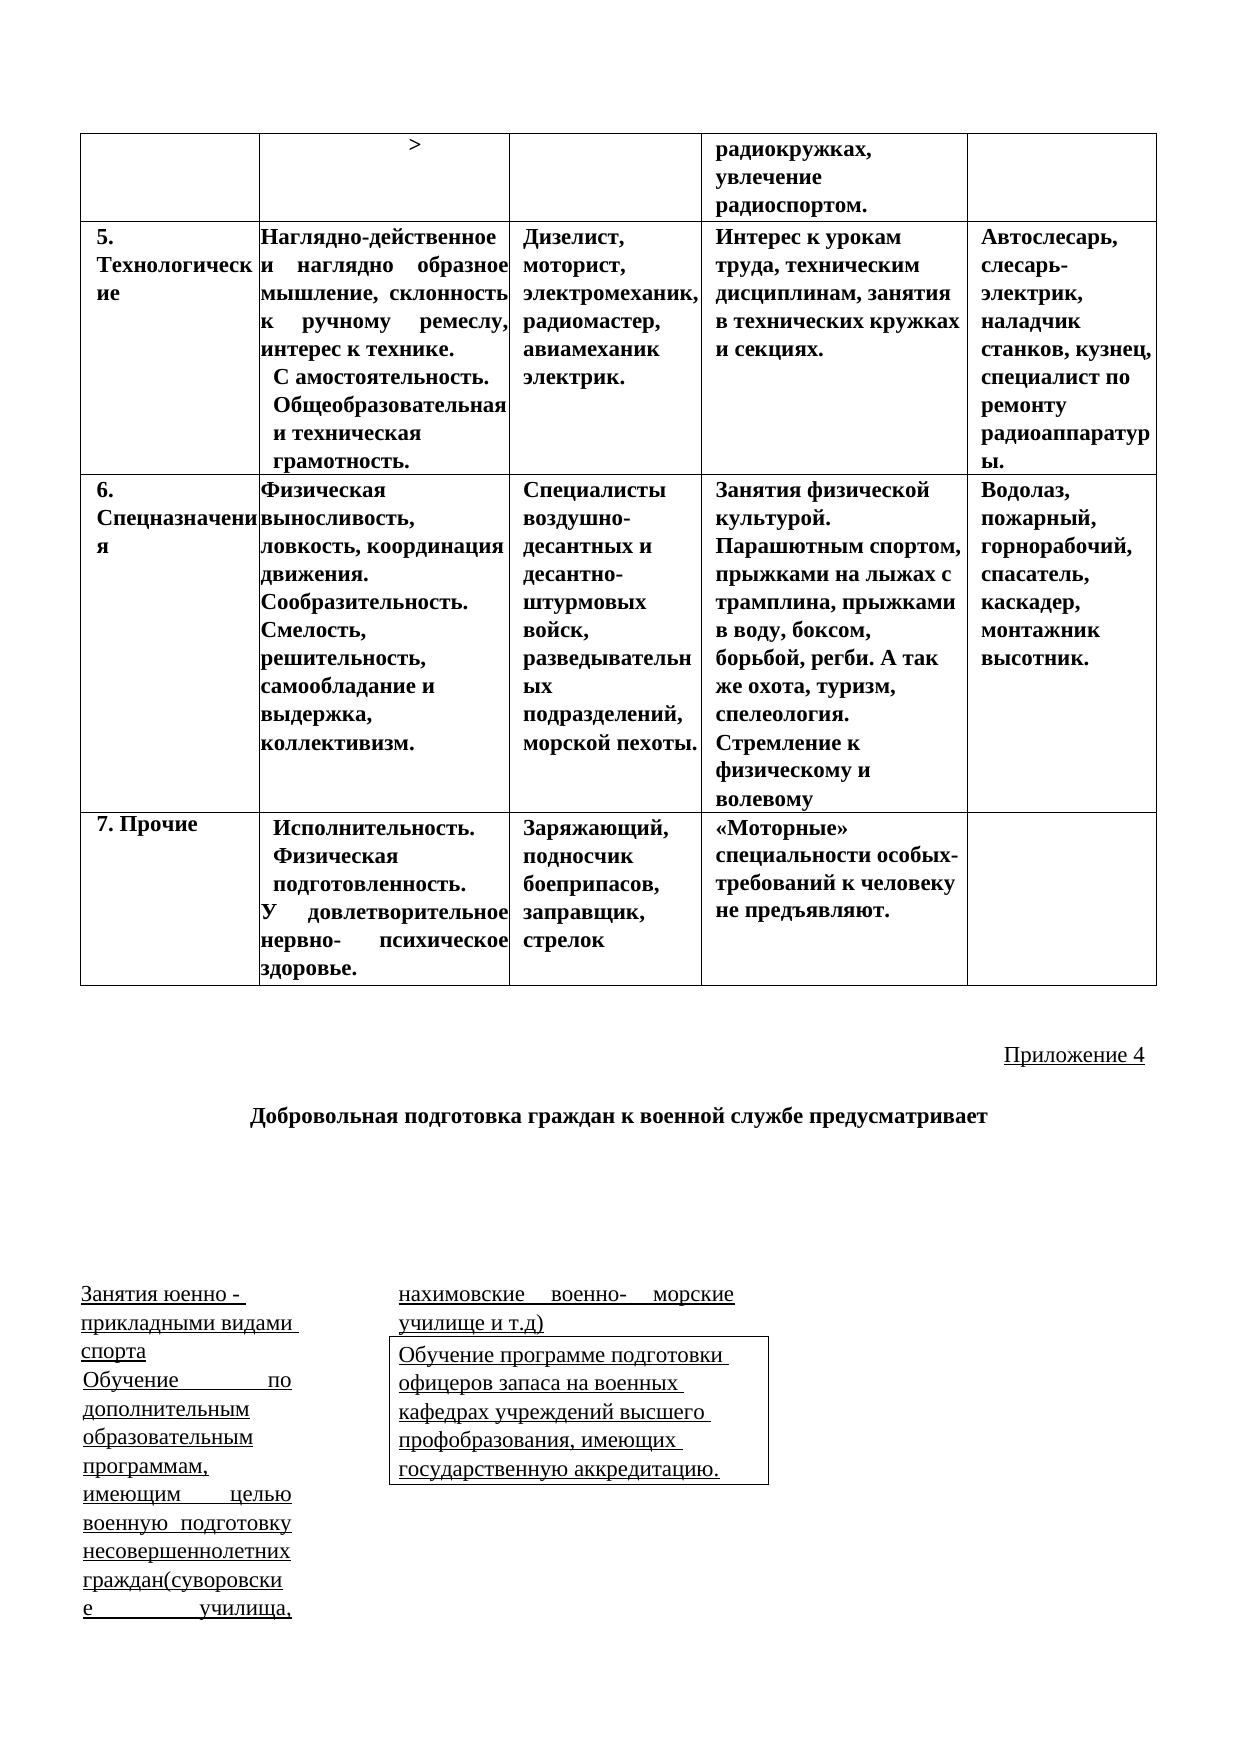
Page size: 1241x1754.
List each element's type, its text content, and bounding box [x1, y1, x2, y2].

table_cell Автослесарь, слесарь- электрик, наладчик станков, кузнец, специалист по ремонту радиоаппаратур ы. [968, 222, 1156, 474]
table_cell 7. Прочие [81, 813, 259, 985]
table_header [81, 134, 259, 221]
table_cell «Моторные» специальности особых- требований к человеку не предъявляют. [702, 813, 967, 985]
table_cell 6. Спецназначени я [81, 475, 259, 812]
table_cell Исполнительность. Физическая подготовленность. У довлетворительное нервно- психическое здоровье. [260, 813, 509, 985]
table_cell Интерес к урокам труда, техническим дисциплинам, занятия в технических кружках и секциях. [702, 222, 967, 474]
table_cell Водолаз, пожарный, горнорабочий, спасатель, каскадер, монтажник высотник. [968, 475, 1156, 812]
table_cell Специалисты воздушно- десантных и десантноштурмовых войск, разведывательн ых подразделений, морской пехоты. [510, 475, 701, 812]
text Обучение по дополнительным образовательным программам, имеющим целью военную подготовку несовершеннолетних граждан(суворовские училища, нахимовские военно- морские училище и т.д) [398, 1304, 734, 1336]
text Обучение по дополнительным образовательным программам, имеющим целью военную подготовку несовершеннолетних граждан(суворовские училища, нахимовские военно- морские училище и т.д) [83, 1533, 292, 1617]
text Обучение программе подготовки офицеров запаса на военных кафедрах учреждений высшего профобразования, имеющих государственную аккредитацию. [390, 1337, 768, 1484]
text Обучение по дополнительным образовательным программам, имеющим целью военную подготовку несовершеннолетних граждан(суворовские училища, нахимовские военно- морские училище и т.д) [83, 1390, 292, 1503]
table_cell Дизелист, моторист, электромеханик, радиомастер, авиамеханик электрик. [510, 222, 701, 474]
table_header [968, 134, 1156, 221]
table_header > [260, 134, 509, 221]
table_cell Наглядно-действенное и наглядно образное мышление, склонность к ручному ремеслу, интерес к технике. С амостоятельность. Общеобразовательная и техническая грамотность. [260, 222, 509, 474]
text Добровольная подготовка граждан к военной службе предусматривает [81, 1105, 1157, 1128]
table_header радиокружках, увлечение радиоспортом. [702, 134, 967, 221]
table_cell Заряжающий, подносчик боеприпасов, заправщик, стрелок [510, 813, 701, 985]
text Приложение 4 [81, 1044, 1145, 1067]
table_cell Занятия физической культурой. Парашютным спортом, прыжками на лыжах с трамплина, прыжками в воду, боксом, борьбой, регби. А так же охота, туризм, спелеология. Стремление к физическому и волевому совершенствованию. [702, 475, 967, 812]
table_cell [968, 813, 1156, 985]
text Занятия юенно - прикладными видами спорта [81, 1279, 319, 1365]
table_cell Физическая выносливость, ловкость, координация движения. Сообразительность. Смелость, решительность, самообладание и выдержка, коллективизм. [260, 475, 509, 812]
table_header [510, 134, 701, 221]
table_cell 5. Технологическ ие [81, 222, 259, 474]
